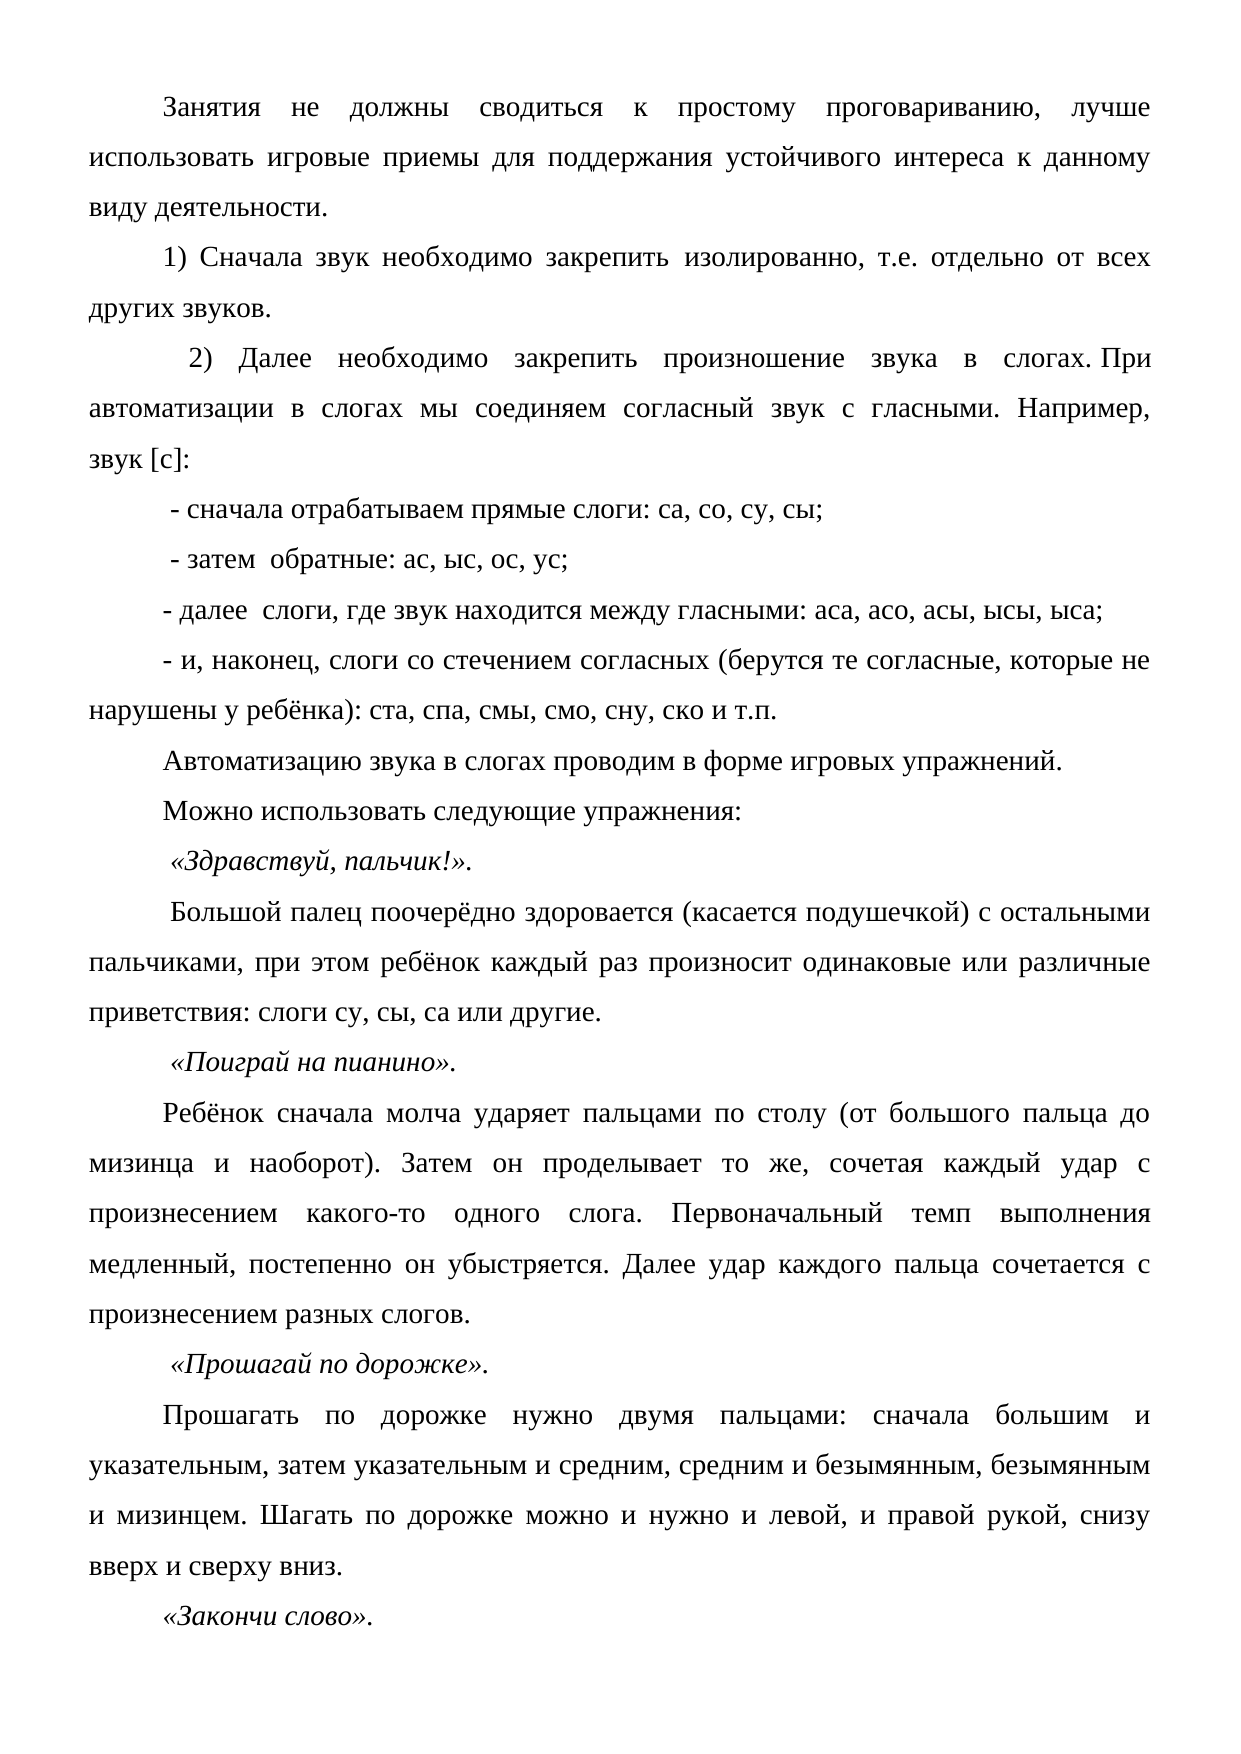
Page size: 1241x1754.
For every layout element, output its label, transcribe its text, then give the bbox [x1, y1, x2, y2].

text Автоматизацию звука в слогах проводим в форме игровых упражнений. [89, 743, 1152, 776]
text - далее слоги, где звук находится между гласными: аса, асо, асы, ысы, ыса; [89, 592, 1152, 625]
text «Закончи слово». [89, 1598, 1152, 1632]
text Можно использовать следующие упражнения: [89, 793, 1152, 827]
text - и, наконец, слоги со стечением согласных (берутся те согласные, которые не нарушены у ребёнка): ста, спа, смы, смо, сну, ско и т.п. [89, 642, 1152, 726]
text «Прошагай по дорожке». [89, 1346, 1152, 1380]
text «Поиграй на пианино». [89, 1044, 1152, 1078]
text Прошагать по дорожке нужно двумя пальцами: сначала большим и указательным, затем указательным и средним, средним и безымянным, безымянным и мизинцем. Шагать по дорожке можно и нужно и левой, и правой рукой, снизу вверх и сверху вниз. [89, 1397, 1152, 1581]
text - затем обратные: ас, ыс, ос, ус; [89, 541, 1152, 575]
text - сначала отрабатываем прямые слоги: са, со, су, сы; [89, 491, 1152, 525]
text Занятия не должны сводиться к простому проговариванию, лучше использовать игровые приемы для поддержания устойчивого интереса к данному виду деятельности. [89, 89, 1152, 223]
text «Здравствуй, пальчик!». [89, 843, 1152, 877]
text Ребёнок сначала молча ударяет пальцами по столу (от большого пальца до мизинца и наоборот). Затем он проделывает то же, сочетая каждый удар с произнесением какого-то одного слога. Первоначальный темп выполнения медленный, постепенно он убыстряется. Далее удар каждого пальца сочетается с произнесением разных слогов. [89, 1095, 1152, 1330]
text 2) Далее необходимо закрепить произношение звука в слогах. При автоматизации в слогах мы соединяем согласный звук с гласными. Например, звук [c]: [89, 340, 1152, 474]
text Большой палец поочерёдно здоровается (касается подушечкой) с остальными пальчиками, при этом ребёнок каждый раз произносит одинаковые или различные приветствия: слоги су, сы, са или другие. [89, 894, 1152, 1028]
text 1) Сначала звук необходимо закрепить изолированно, т.е. отдельно от всех других звуков. [89, 239, 1152, 323]
